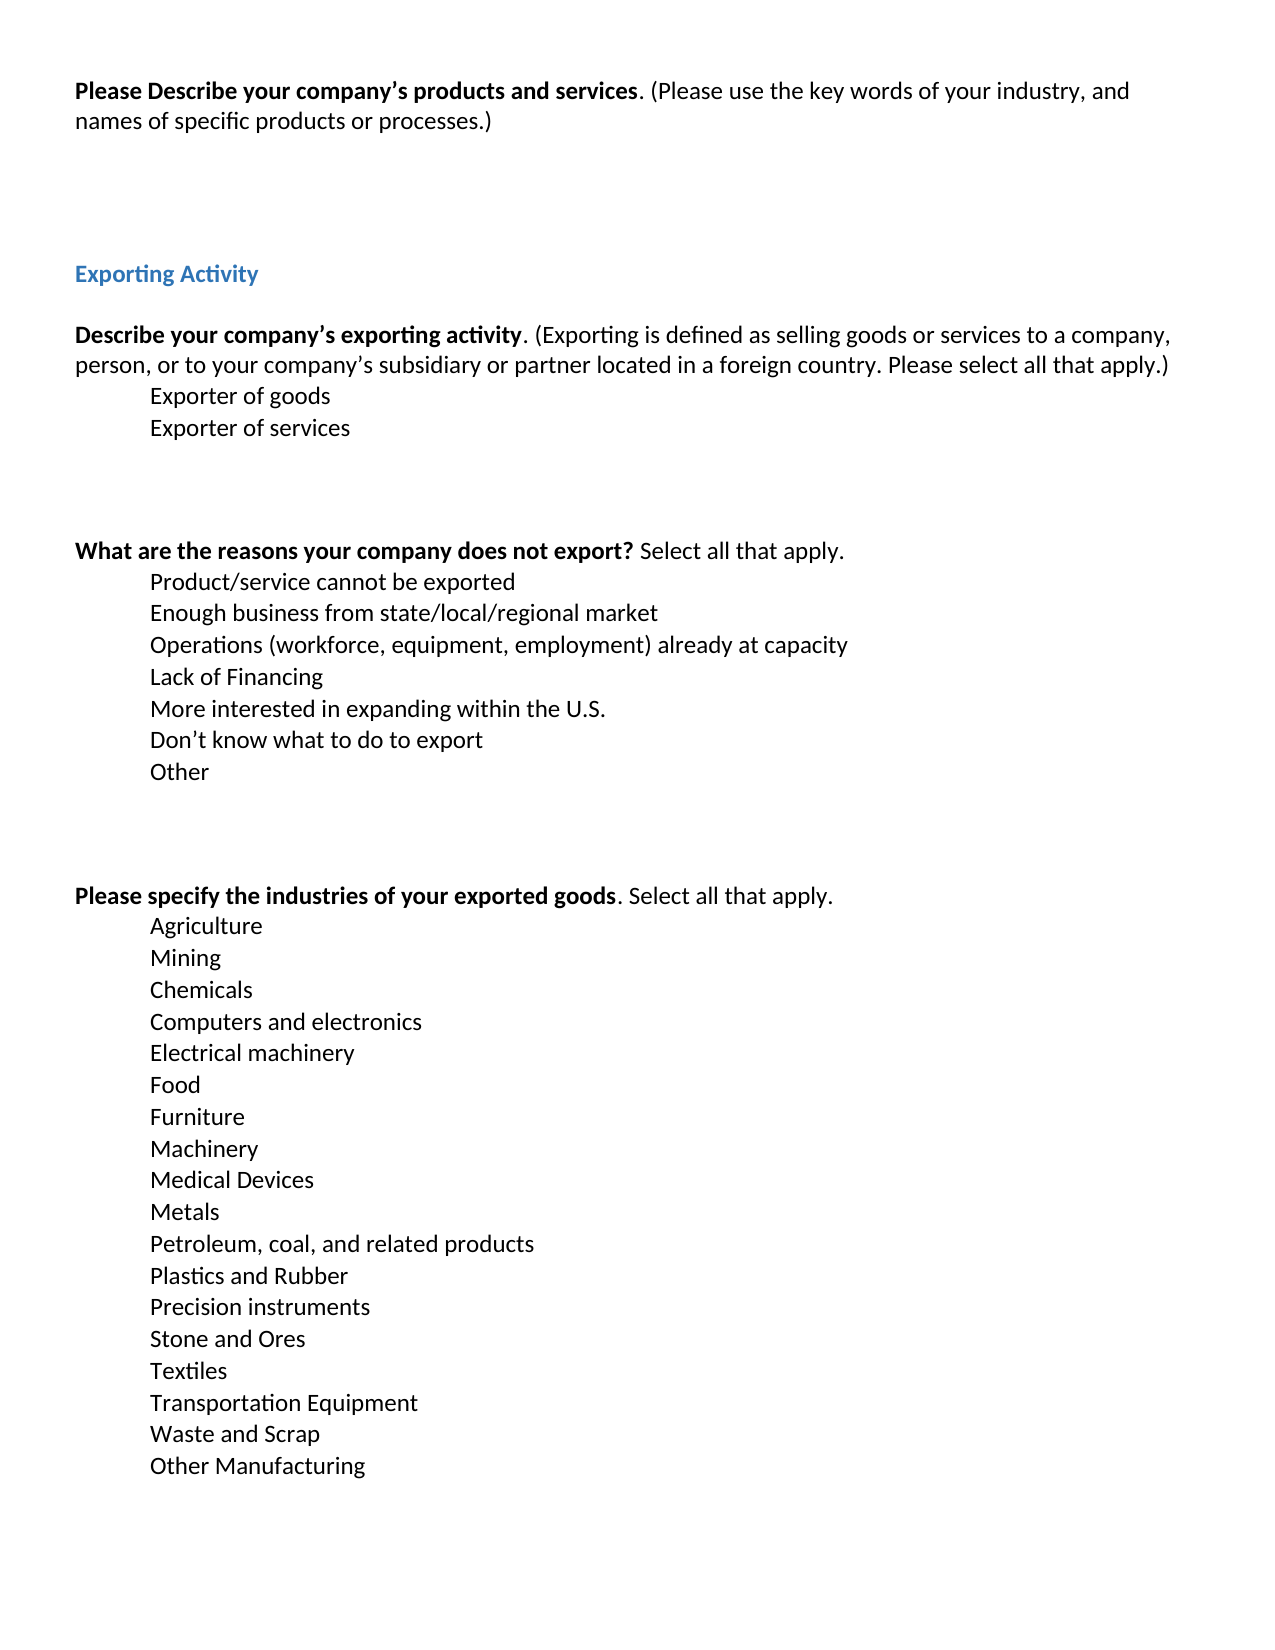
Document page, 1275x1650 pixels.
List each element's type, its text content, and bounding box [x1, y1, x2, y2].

list Textiles [112, 1355, 1200, 1387]
list Other [112, 756, 1200, 788]
list Exporter of goods [112, 380, 1200, 412]
text Please specify the industries of your exported goods. Select all that apply. [75, 880, 1200, 910]
list Plastics and Rubber [112, 1260, 1200, 1292]
list Chemicals [112, 974, 1200, 1006]
text Please Describe your company’s products and services. (Please use the key words of your industry, and names of specific products or processes.) [75, 75, 1200, 136]
list Lack of Financing [112, 661, 1200, 693]
list Furniture [112, 1101, 1200, 1133]
list Other Manufacturing [112, 1450, 1200, 1482]
list Precision instruments [112, 1292, 1200, 1323]
list Machinery [112, 1133, 1200, 1164]
text Describe your company’s exporting activity. (Exporting is defined as selling goods or services to a company, person, or to your company’s subsidiary or partner located in a foreign country. Please select all that apply.) [75, 319, 1200, 380]
list Computers and electronics [112, 1006, 1200, 1037]
list Operations (workforce, equipment, employment) already at capacity [112, 629, 1200, 661]
list Mining [112, 942, 1200, 974]
list Don’t know what to do to export [112, 725, 1200, 756]
list Food [112, 1069, 1200, 1101]
list Petroleum, coal, and related products [112, 1228, 1200, 1260]
list Electrical machinery [112, 1037, 1200, 1069]
list Exporter of services [112, 412, 1200, 444]
list Stone and Ores [112, 1323, 1200, 1355]
list Enough business from state/local/regional market [112, 598, 1200, 629]
list More interested in expanding within the U.S. [112, 693, 1200, 725]
list Transportation Equipment [112, 1387, 1200, 1419]
list Agriculture [112, 910, 1200, 942]
text Exporting Activity [75, 258, 1200, 289]
list Waste and Scrap [112, 1419, 1200, 1450]
list Metals [112, 1196, 1200, 1228]
text What are the reasons your company does not export? Select all that apply. [75, 535, 1200, 566]
list Product/service cannot be exported [112, 566, 1200, 598]
list Medical Devices [112, 1164, 1200, 1196]
